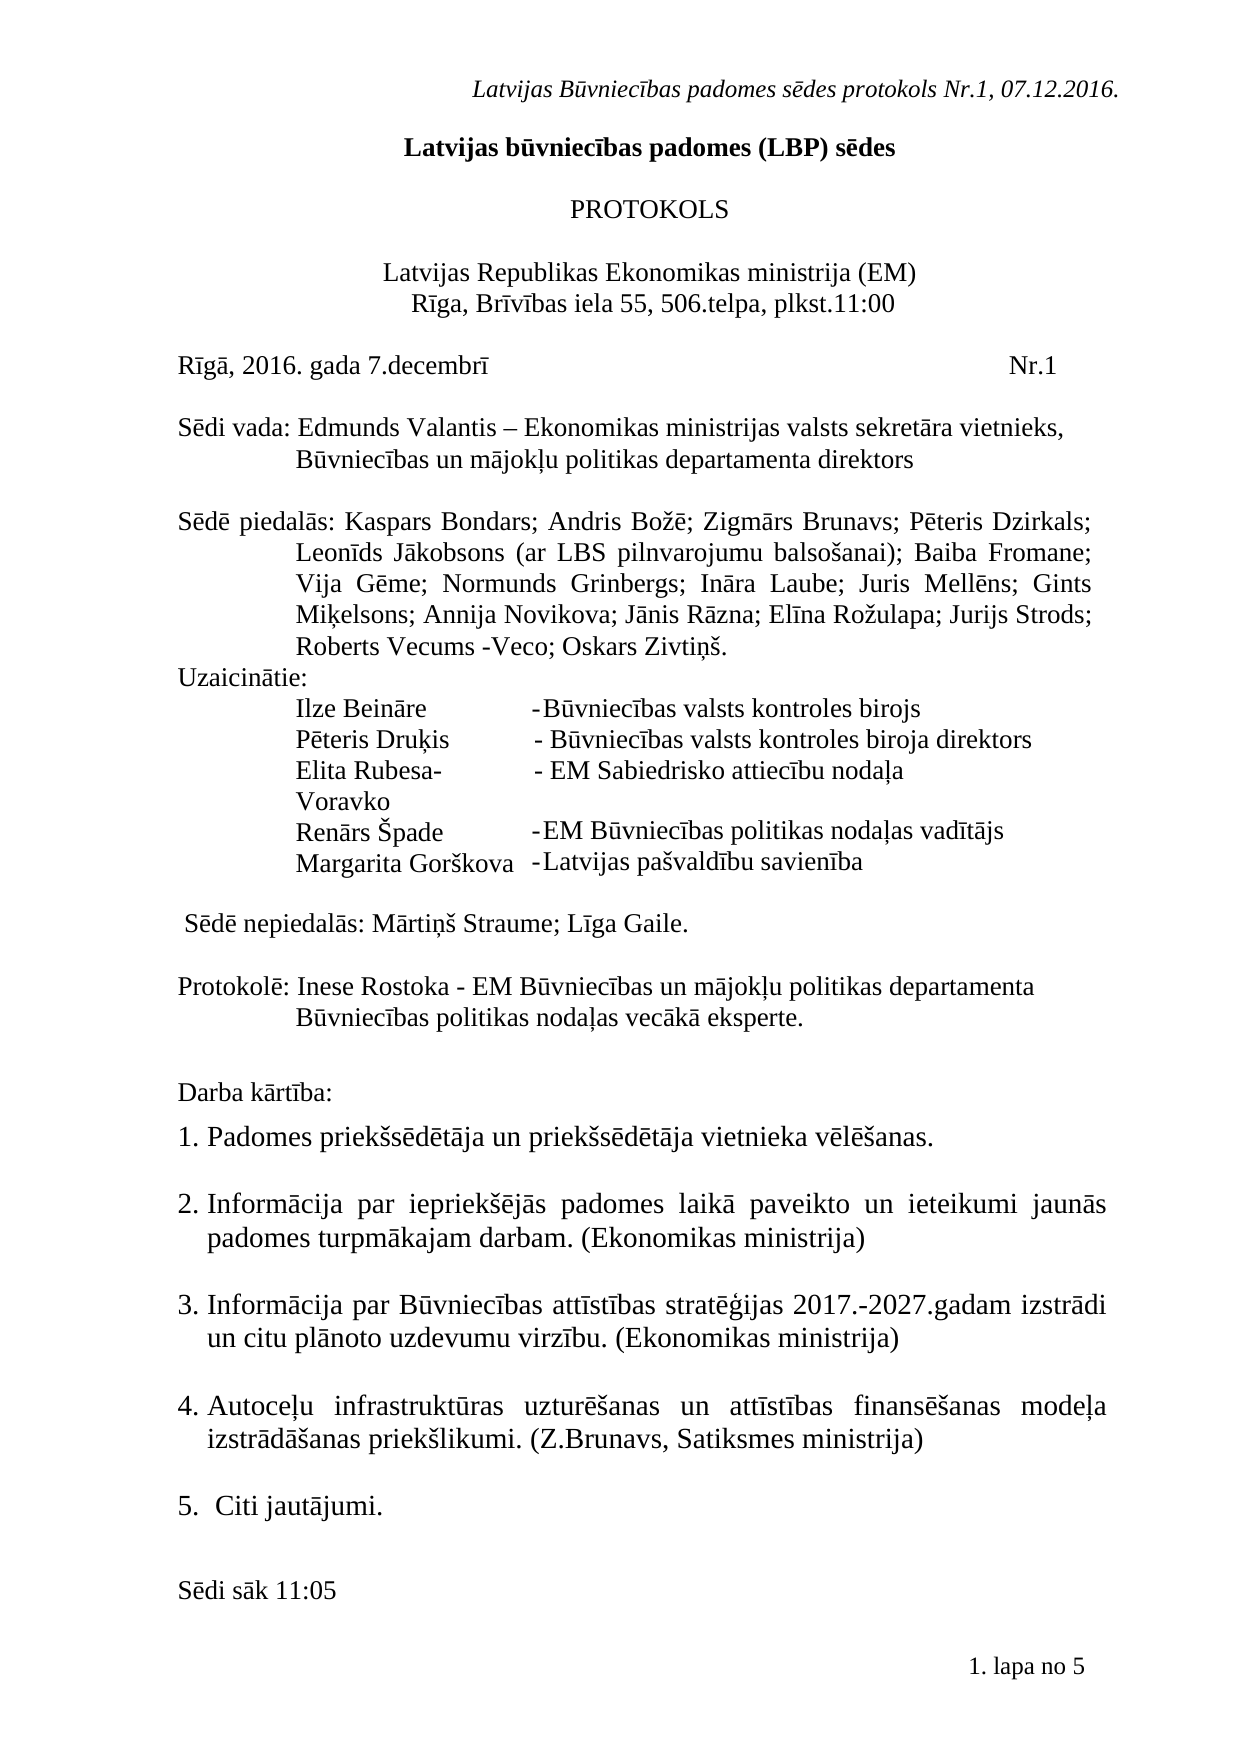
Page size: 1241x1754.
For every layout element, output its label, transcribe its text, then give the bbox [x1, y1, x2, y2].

list Citi jautājumi. [177, 1488, 670, 1522]
text Sēdi vada: Edmunds Valantis – Ekonomikas ministrijas valsts sekretāra vietnieks, Būvniecības un mājokļu politikas departamenta direktors [177, 412, 1107, 474]
list Informācija par iepriekšējās padomes laikā paveikto un ieteikumi jaunās padomes turpmākajam darbam. (Ekonomikas ministrija) [177, 1186, 1107, 1253]
text Latvijas būvniecības padomes (LBP) sēdes [177, 131, 1122, 162]
text Sēdē piedalās: Kaspars Bondars; Andris Božē; Zigmārs Brunavs; Pēteris Dzirkals; Leonīds Jākobsons (ar LBS pilnvarojumu balsošanai); Baiba Fromane; Vija Gēme; Normunds Grinbergs; Ināra Laube; Juris Mellēns; Gints Miķelsons; Annija Novikova; Jānis Rāzna; Elīna Rožulapa; Jurijs Strods; Roberts Vecums -Veco; Oskars Zivtiņš. [177, 505, 1093, 661]
text Sēdi sāk 11:05 [177, 1574, 1107, 1605]
text Rīga, Brīvības iela 55, 506.telpa, plkst.11:00 [177, 287, 1122, 318]
table_cell - Būvniecības valsts kontroles biroja direktors - EM Sabiedrisko attiecību nodaļa EM Būvniecības politikas nodaļas vadītājs Latvijas pašvaldību savienība [531, 723, 1122, 907]
text Darba kārtība: [177, 1076, 1107, 1107]
text Uzaicinātie: [177, 661, 1107, 692]
text Sēdē nepiedalās: Mārtiņš Straume; Līga Gaile. [177, 907, 1122, 939]
list Autoceļu infrastruktūras uzturēšanas un attīstības finansēšanas modeļa izstrādāšanas priekšlikumi. (Z.Brunavs, Satiksmes ministrija) [177, 1388, 1107, 1455]
text Protokolē: Inese Rostoka - EM Būvniecības un mājokļu politikas departamenta Būvniecības politikas nodaļas vecākā eksperte. [177, 970, 1107, 1032]
list Informācija par Būvniecības attīstības stratēģijas 2017.-2027.gadam izstrādi un citu plānoto uzdevumu virzību. (Ekonomikas ministrija) [177, 1287, 1107, 1354]
text Latvijas Republikas Ekonomikas ministrija (EM) [177, 256, 1122, 287]
table_cell Pēteris Druķis Elita Rubesa-Voravko Renārs Špade Margarita Gorškova [295, 723, 531, 907]
table_header Būvniecības valsts kontroles birojs [531, 692, 1122, 723]
text Rīgā, 2016. gada 7.decembrī Nr.1 [177, 349, 1107, 380]
table_header Ilze Beināre [295, 692, 531, 723]
text PROTOKOLS [177, 193, 1122, 225]
list Padomes priekšsēdētāja un priekšsēdētāja vietnieka vēlēšanas. [177, 1119, 1107, 1153]
